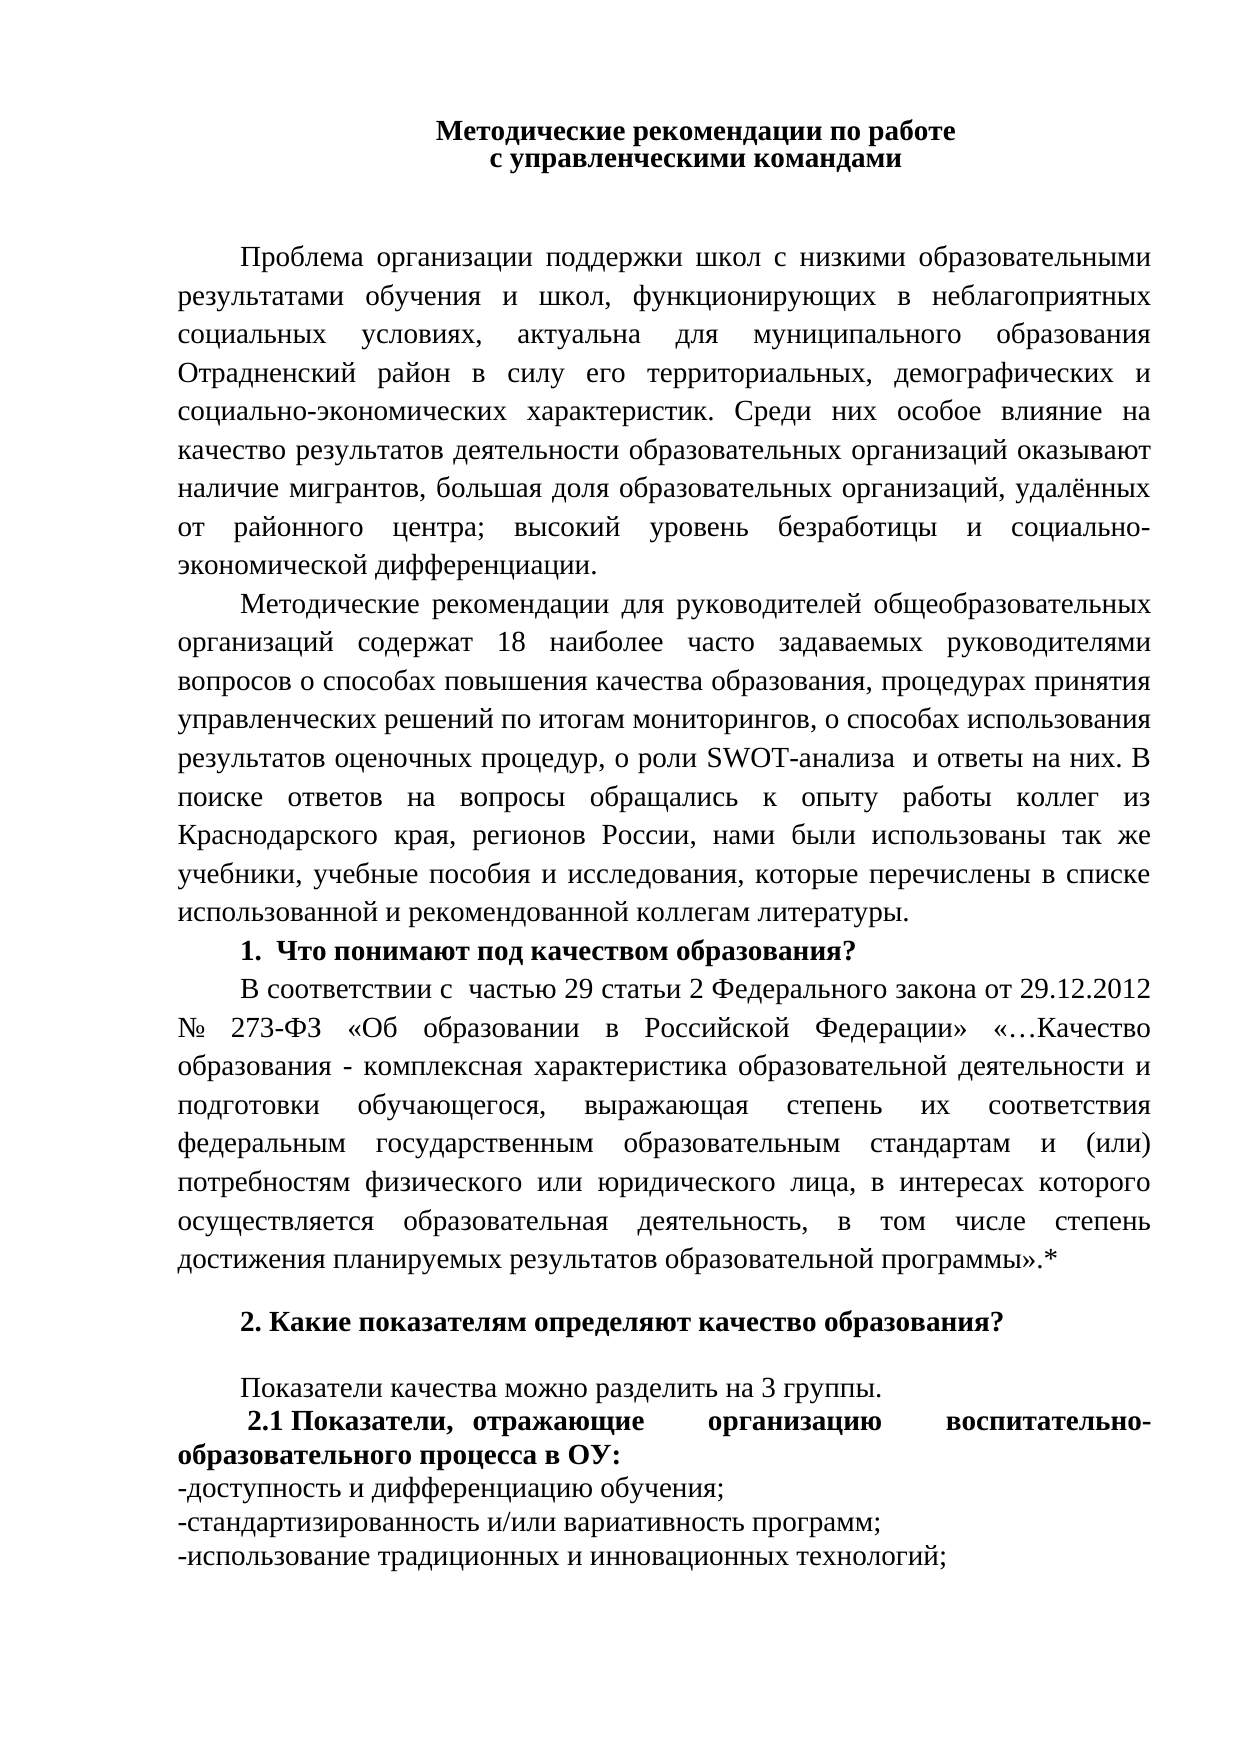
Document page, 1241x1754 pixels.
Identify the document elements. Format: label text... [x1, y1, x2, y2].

text 1. Что понимают под качеством образования? [177, 933, 1152, 966]
text 2. Какие показателям определяют качество образования? [177, 1309, 1152, 1336]
text -использование традиционных и инновационных технологий; [177, 1538, 1152, 1571]
text -стандартизированность и/или вариативность программ; [177, 1504, 1152, 1538]
text с управленческими командами [177, 146, 1152, 173]
text Методические рекомендации по работе [177, 118, 1152, 146]
text Показатели качества можно разделить на 3 группы. [177, 1370, 1152, 1403]
text -доступность и дифференциацию обучения; [177, 1471, 1152, 1504]
text Методические рекомендации для руководителей общеобразовательных организаций содержат 18 наиболее часто задаваемых руководителями вопросов о способах повышения качества образования, процедурах принятия управленческих решений по итогам мониторингов, о способах использования результатов оценочных процедур, о роли SWOT-анализа и ответы на них. В поиске ответов на вопросы обращались к опыту работы коллег из Краснодарского края, регионов России, нами были использованы так же учебники, учебные пособия и исследования, которые перечислены в списке использованной и рекомендованной коллегам литературы. [177, 586, 1152, 928]
text Проблема организации поддержки школ с низкими образовательными результатами обучения и школ, функционирующих в неблагоприятных социальных условиях, актуальна для муниципального образования Отрадненский район в силу его территориальных, демографических и социально-экономических характеристик. Среди них особое влияние на качество результатов деятельности образовательных организаций оказывают наличие мигрантов, большая доля образовательных организаций, удалённых от районного центра; высокий уровень безработицы и социально-экономической дифференциации. [177, 239, 1152, 581]
text 2.1 Показатели, отражающие организацию воспитательно-образовательного процесса в ОУ: [177, 1403, 1152, 1471]
text В соответствии с частью 29 статьи 2 Федерального закона от 29.12.2012 № 273-ФЗ «Об образовании в Российской Федерации» «…Качество образования - комплексная характеристика образовательной деятельности и подготовки обучающегося, выражающая степень их соответствия федеральным государственным образовательным стандартам и (или) потребностям физического или юридического лица, в интересах которого осуществляется образовательная деятельность, в том числе степень достижения планируемых результатов образовательной программы».* [177, 971, 1152, 1275]
